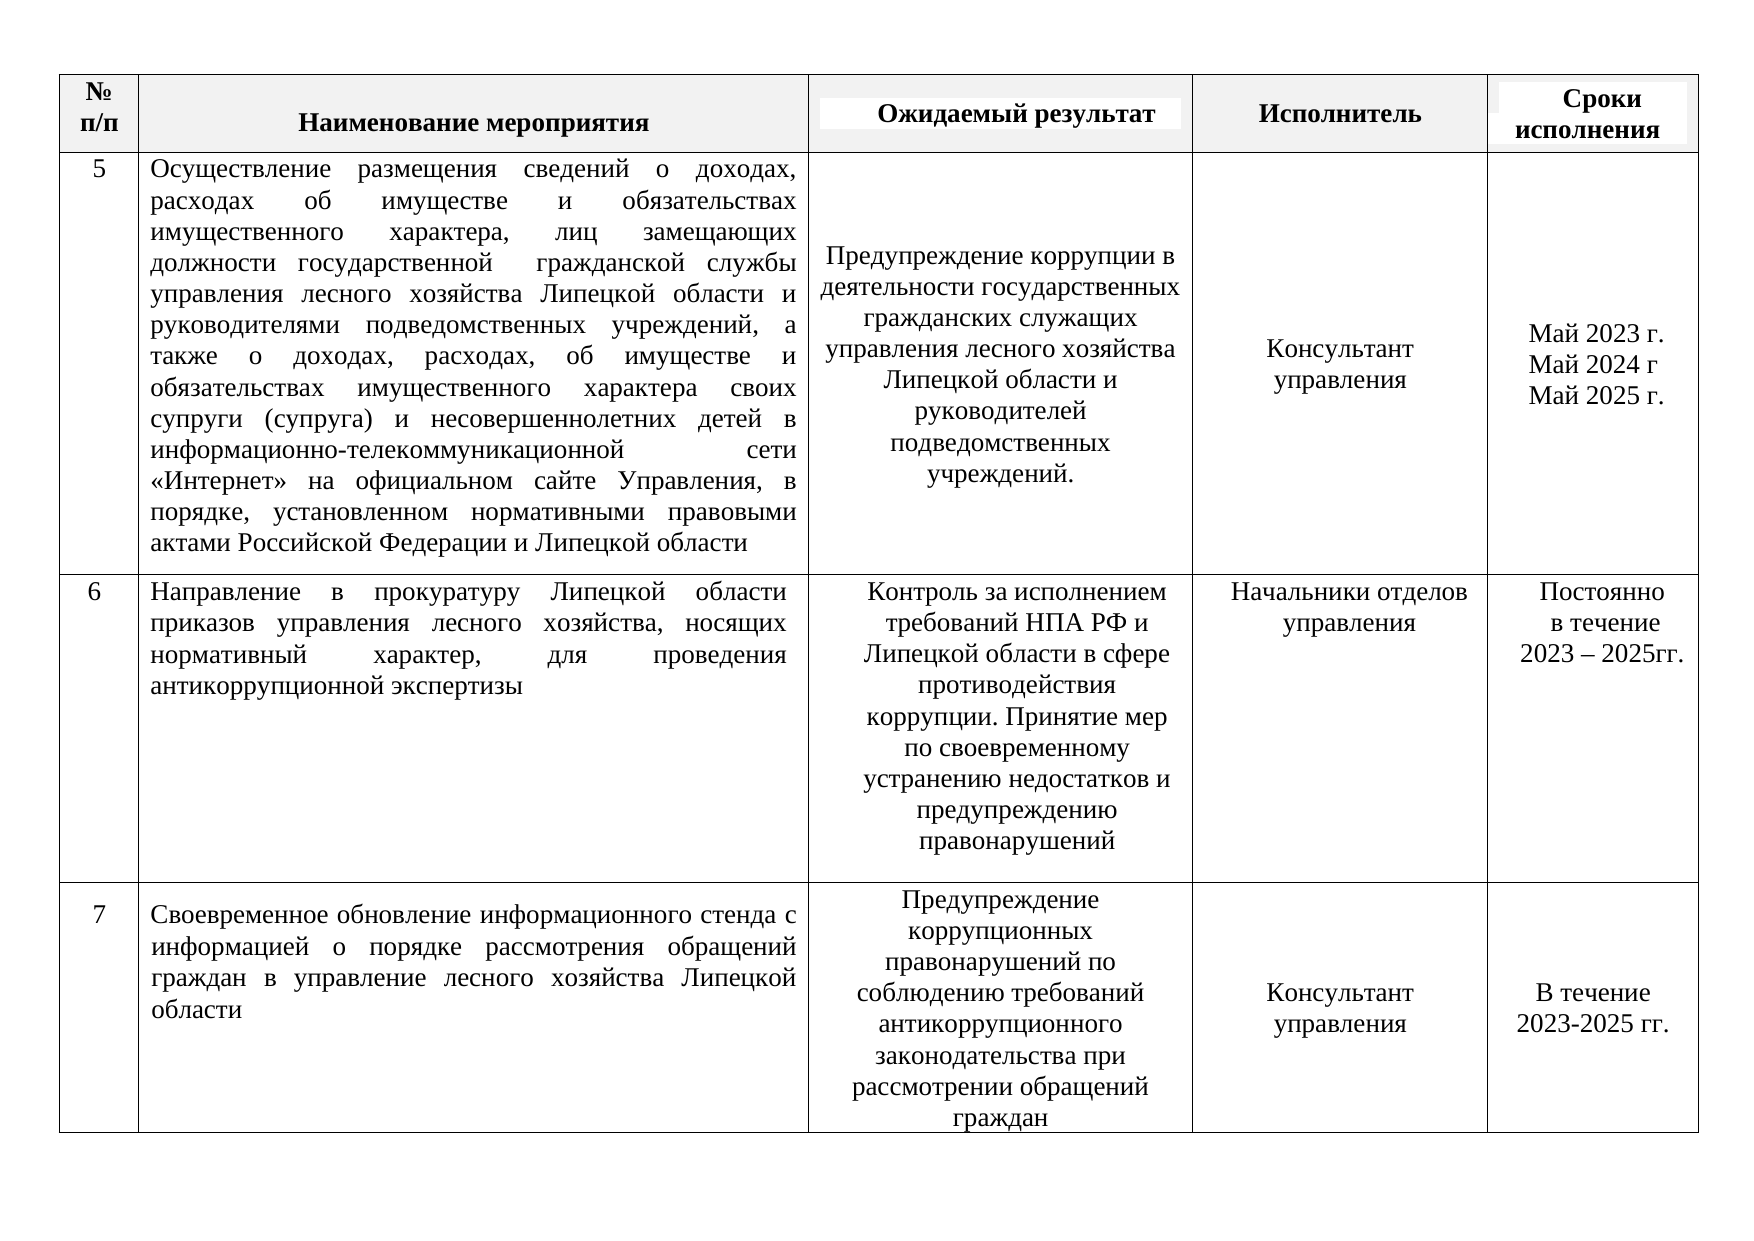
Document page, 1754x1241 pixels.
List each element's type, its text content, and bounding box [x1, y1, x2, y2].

table_cell 5 [60, 153, 138, 574]
table_header Ожидаемый результат [809, 75, 1192, 152]
table_cell Своевременное обновление информационного стенда с информацией о порядке рассмотрения обращений граждан в управление лесного хозяйства Липецкой области [139, 883, 808, 1132]
table_cell Осуществление размещения сведений о доходах, расходах об имуществе и обязательствах имущественного характера, лиц замещающих должности государственной гражданской службы управления лесного хозяйства Липецкой области и руководителями подведомственных учреждений, а также о доходах, расходах, об имуществе и обязательствах имущественного характера своих супруги (супруга) и несовершеннолетних детей в информационно-телекоммуникационной сети «Интернет» на официальном сайте Управления, в порядке, установленном нормативными правовыми актами Российской Федерации и Липецкой области [139, 153, 808, 574]
table_cell 6 [60, 575, 138, 882]
table_header № п/п [60, 75, 138, 152]
table_cell Контроль за исполнением требований НПА РФ и Липецкой области в сфере противодействия коррупции. Принятие мер по своевременному устранению недостатков и предупреждению правонарушений [809, 575, 1192, 882]
table_cell Консультант управления [1193, 153, 1487, 574]
table_cell Направление в прокуратуру Липецкой области приказов управления лесного хозяйства, носящих нормативный характер, для проведения антикоррупционной экспертизы [139, 575, 808, 882]
table_header Исполнитель [1193, 75, 1487, 152]
table_header Сроки исполнения [1488, 75, 1698, 152]
table_header Наименование мероприятия [139, 75, 808, 152]
table_cell Май 2023 г. Май 2024 г Май 2025 г. [1488, 153, 1698, 574]
table_cell 7 [60, 883, 138, 1132]
table_cell Предупреждение коррупционных правонарушений по соблюдению требований антикоррупционного законодательства при рассмотрении обращений граждан [809, 883, 1192, 1132]
table_cell Постоянно в течение 2023 – 2025гг. [1488, 575, 1698, 882]
table_cell Консультант управления [1193, 883, 1487, 1132]
table_cell Предупреждение коррупции в деятельности государственных гражданских служащих управления лесного хозяйства Липецкой области и руководителей подведомственных учреждений. [809, 153, 1192, 574]
table_cell В течение 2023-2025 гг. [1488, 883, 1698, 1132]
table_cell Начальники отделов управления [1193, 575, 1487, 882]
